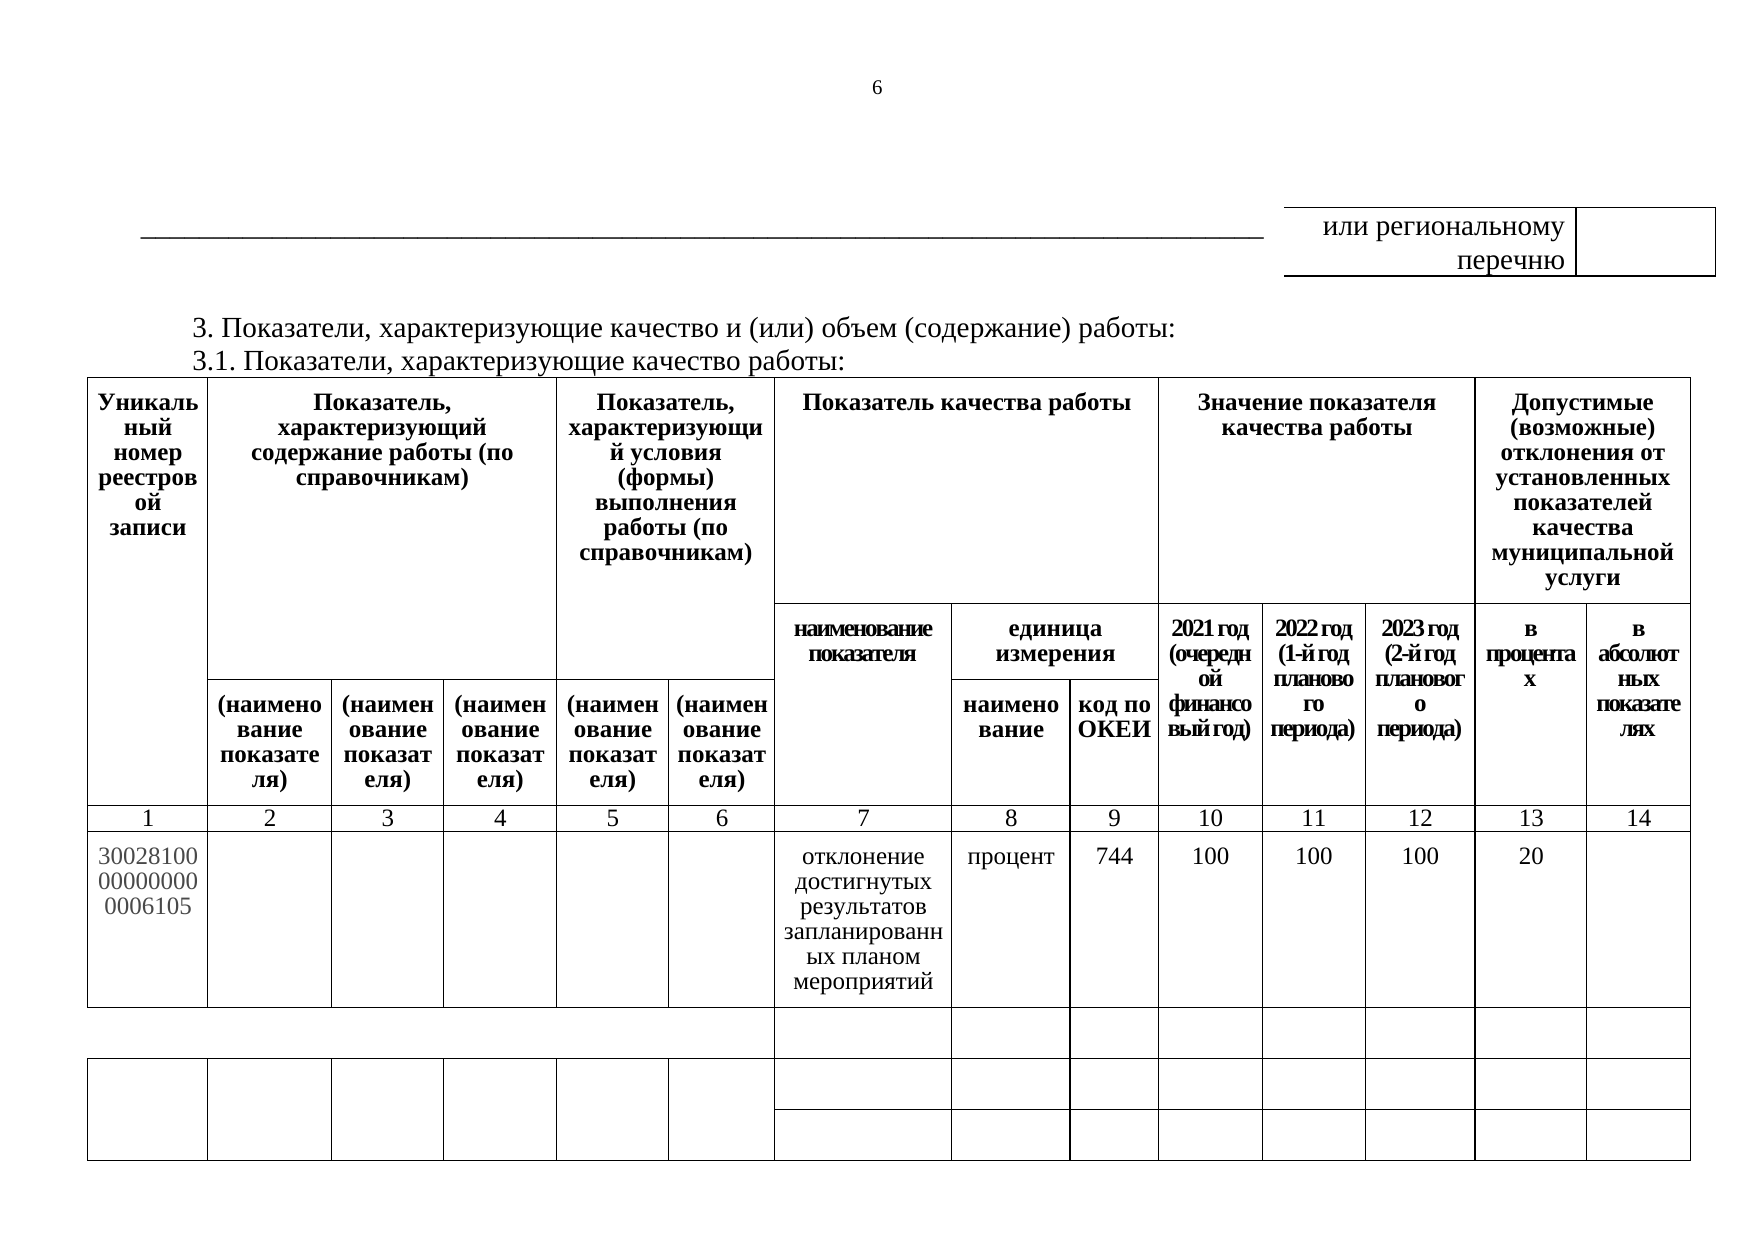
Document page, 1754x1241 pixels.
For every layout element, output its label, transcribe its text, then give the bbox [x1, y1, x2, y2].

table_header Показатель, характеризующий содержание работы (по справочникам) [208, 378, 556, 679]
table_cell (наименование показателя) [208, 680, 331, 805]
table_cell [1476, 1059, 1586, 1109]
table_cell [1159, 1008, 1262, 1058]
table_cell [1587, 1110, 1690, 1160]
table_header Уникальный номер реестровой записи [88, 378, 207, 805]
table_header Показатель, характеризующий условия (формы) выполнения работы (по справочникам) [557, 378, 774, 679]
table_cell [669, 1059, 774, 1160]
table_cell [88, 1059, 207, 1160]
table_cell [1366, 1008, 1474, 1058]
table_cell [775, 1059, 951, 1109]
table_cell 2 [208, 806, 331, 831]
table_cell [775, 1110, 951, 1160]
table_cell [1587, 832, 1690, 1007]
table_cell [557, 1059, 668, 1160]
table_header Допустимые (возможные) отклонения от установленных показателей качества муниципальной услуги [1476, 378, 1690, 603]
table_cell 6 [669, 806, 774, 831]
table_cell [1366, 1110, 1474, 1160]
table_cell [444, 832, 556, 1007]
table_cell отклонение достигнутых результатов запланированных планом мероприятий [775, 832, 951, 1007]
table_cell [952, 1008, 1069, 1058]
table_cell 7 [775, 806, 951, 831]
table_cell 11 [1263, 806, 1365, 831]
table_header Значение показателя качества работы [1159, 378, 1474, 603]
table_cell 8 [952, 806, 1069, 831]
table_cell [1476, 1110, 1586, 1160]
table_cell 5 [557, 806, 668, 831]
table_cell 100 [1366, 832, 1474, 1007]
table_cell в процентах [1476, 604, 1586, 805]
table_cell [332, 1059, 443, 1160]
table_cell [1263, 1059, 1365, 1109]
text 3. Показатели, характеризующие качество и (или) объем (содержание) работы: [118, 310, 1636, 343]
table_cell [1476, 1008, 1586, 1058]
table_cell [557, 832, 668, 1007]
table_cell [208, 1059, 331, 1160]
table_cell [952, 1059, 1069, 1109]
table_cell процент [952, 832, 1069, 1007]
table_cell [1587, 1059, 1690, 1109]
table_cell 4 [444, 806, 556, 831]
table_cell (наименование показателя) [444, 680, 556, 805]
table_cell [952, 1110, 1069, 1160]
table_cell 744 [1071, 832, 1158, 1007]
table_cell [1366, 1059, 1474, 1109]
table_cell 14 [1587, 806, 1690, 831]
table_cell 2021 год (очередной финансовый год) [1159, 604, 1262, 805]
table_cell 2023 год (2-й год планового периода) [1366, 604, 1474, 805]
table_cell [444, 1059, 556, 1160]
table_cell 9 [1071, 806, 1158, 831]
text 3.1. Показатели, характеризующие качество работы: [118, 343, 1636, 377]
table_cell [1071, 1059, 1158, 1109]
table_cell 30028100000000000006105 [88, 832, 207, 1007]
table_cell 3 [332, 806, 443, 831]
table_cell 20 [1476, 832, 1586, 1007]
table_cell в абсолютных показателях [1587, 604, 1690, 805]
table_cell [1159, 1059, 1262, 1109]
table_cell 100 [1159, 832, 1262, 1007]
table_cell 12 [1366, 806, 1474, 831]
table_cell 2022 год (1-й год планового периода) [1263, 604, 1365, 805]
table_cell [1159, 1110, 1262, 1160]
table_cell 13 [1476, 806, 1586, 831]
table_cell код по ОКЕИ [1071, 680, 1158, 805]
table_cell (наименование показателя) [669, 680, 774, 805]
table_cell 100 [1263, 832, 1365, 1007]
table_cell 10 [1159, 806, 1262, 831]
table_cell [1587, 1008, 1690, 1058]
table_cell наименование [952, 680, 1069, 805]
table_cell [1263, 1110, 1365, 1160]
table_cell [775, 1008, 951, 1058]
table_cell [1071, 1008, 1158, 1058]
table_cell [669, 832, 774, 1007]
table_cell (наименование показателя) [332, 680, 443, 805]
table_cell [1071, 1110, 1158, 1160]
table_cell _____________________________________________________________________________ [129, 207, 1284, 275]
table_cell 1 [88, 806, 207, 831]
table_cell [332, 832, 443, 1007]
table_cell [1263, 1008, 1365, 1058]
table_cell наименование показателя [775, 604, 951, 805]
table_cell (наименование показателя) [557, 680, 668, 805]
table_header Показатель качества работы [775, 378, 1158, 603]
table_cell единица измерения [952, 604, 1158, 679]
table_cell [208, 832, 331, 1007]
